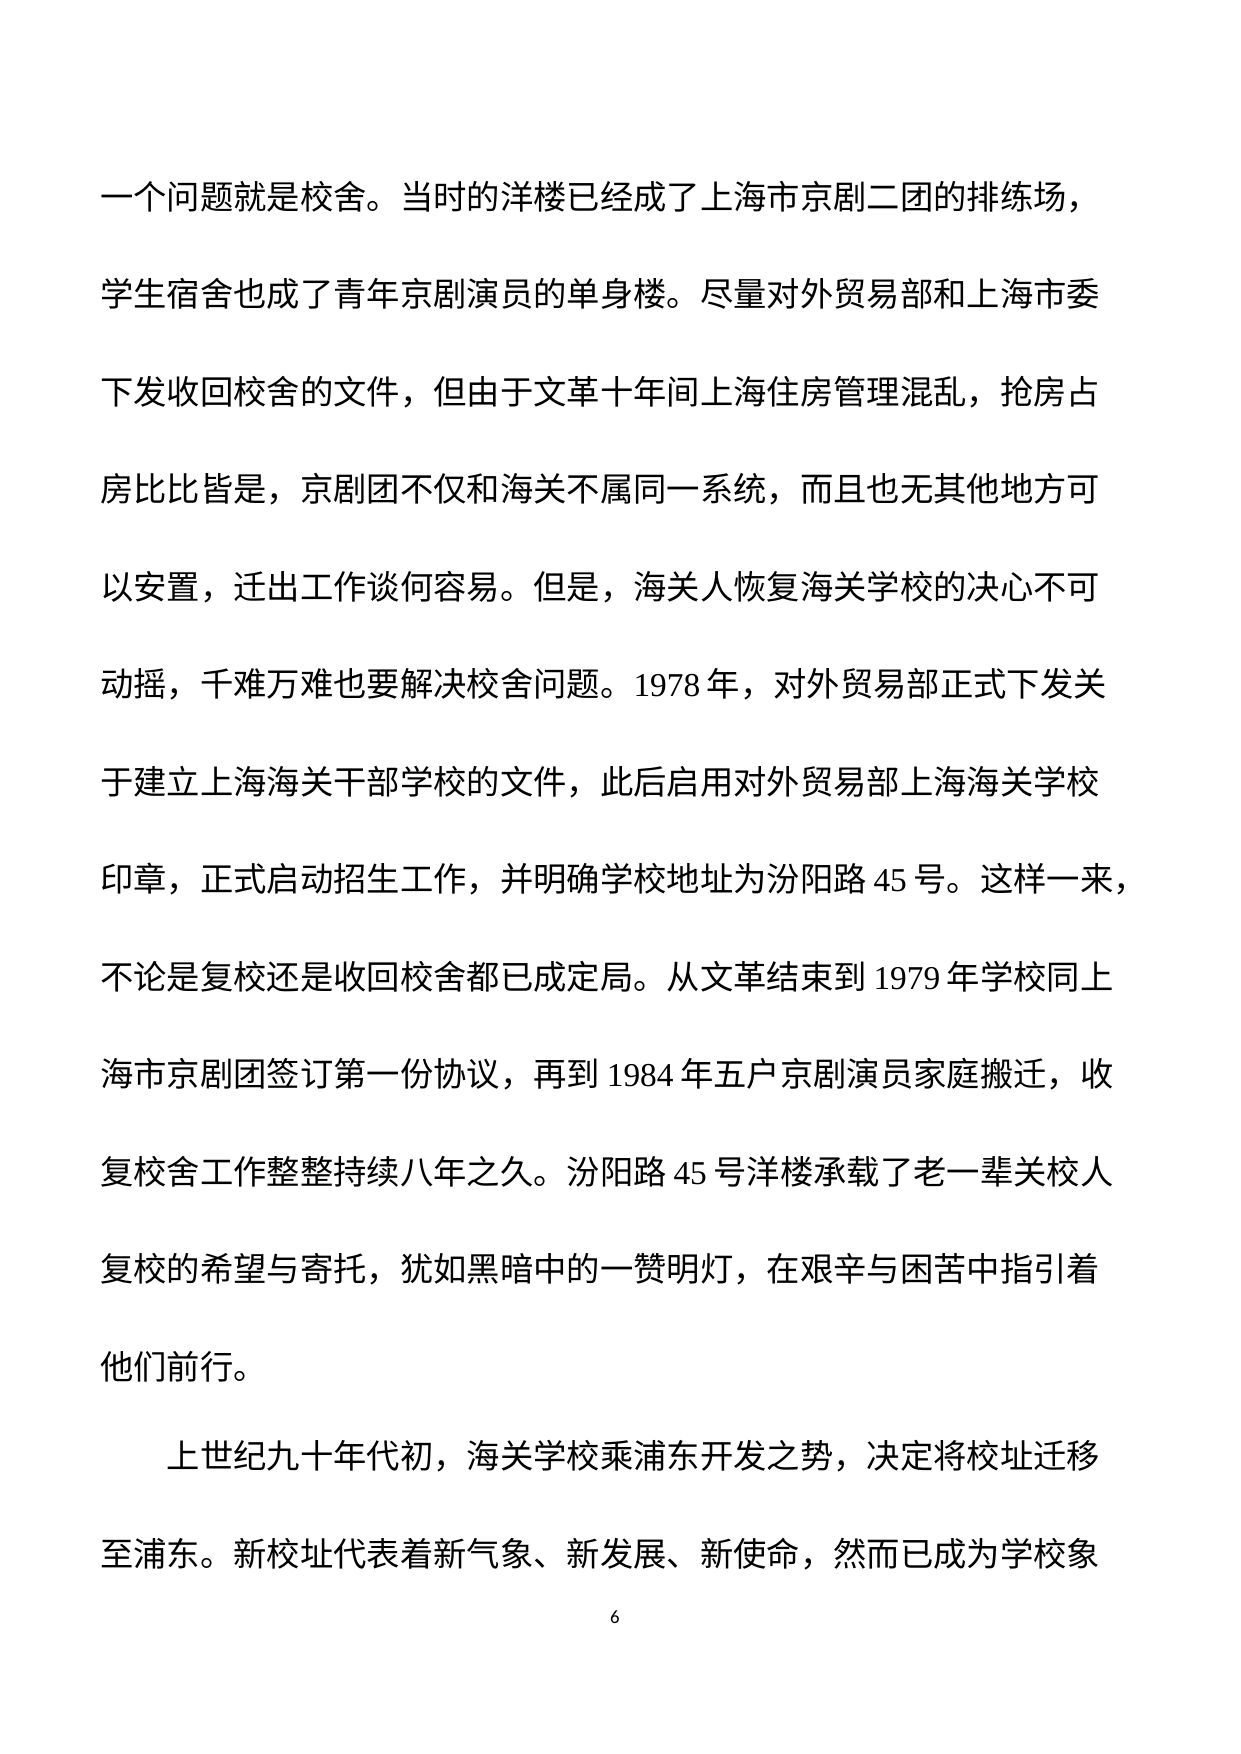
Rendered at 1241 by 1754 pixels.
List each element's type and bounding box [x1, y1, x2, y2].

text [100, 1421, 1129, 1584]
text [100, 162, 1129, 1397]
